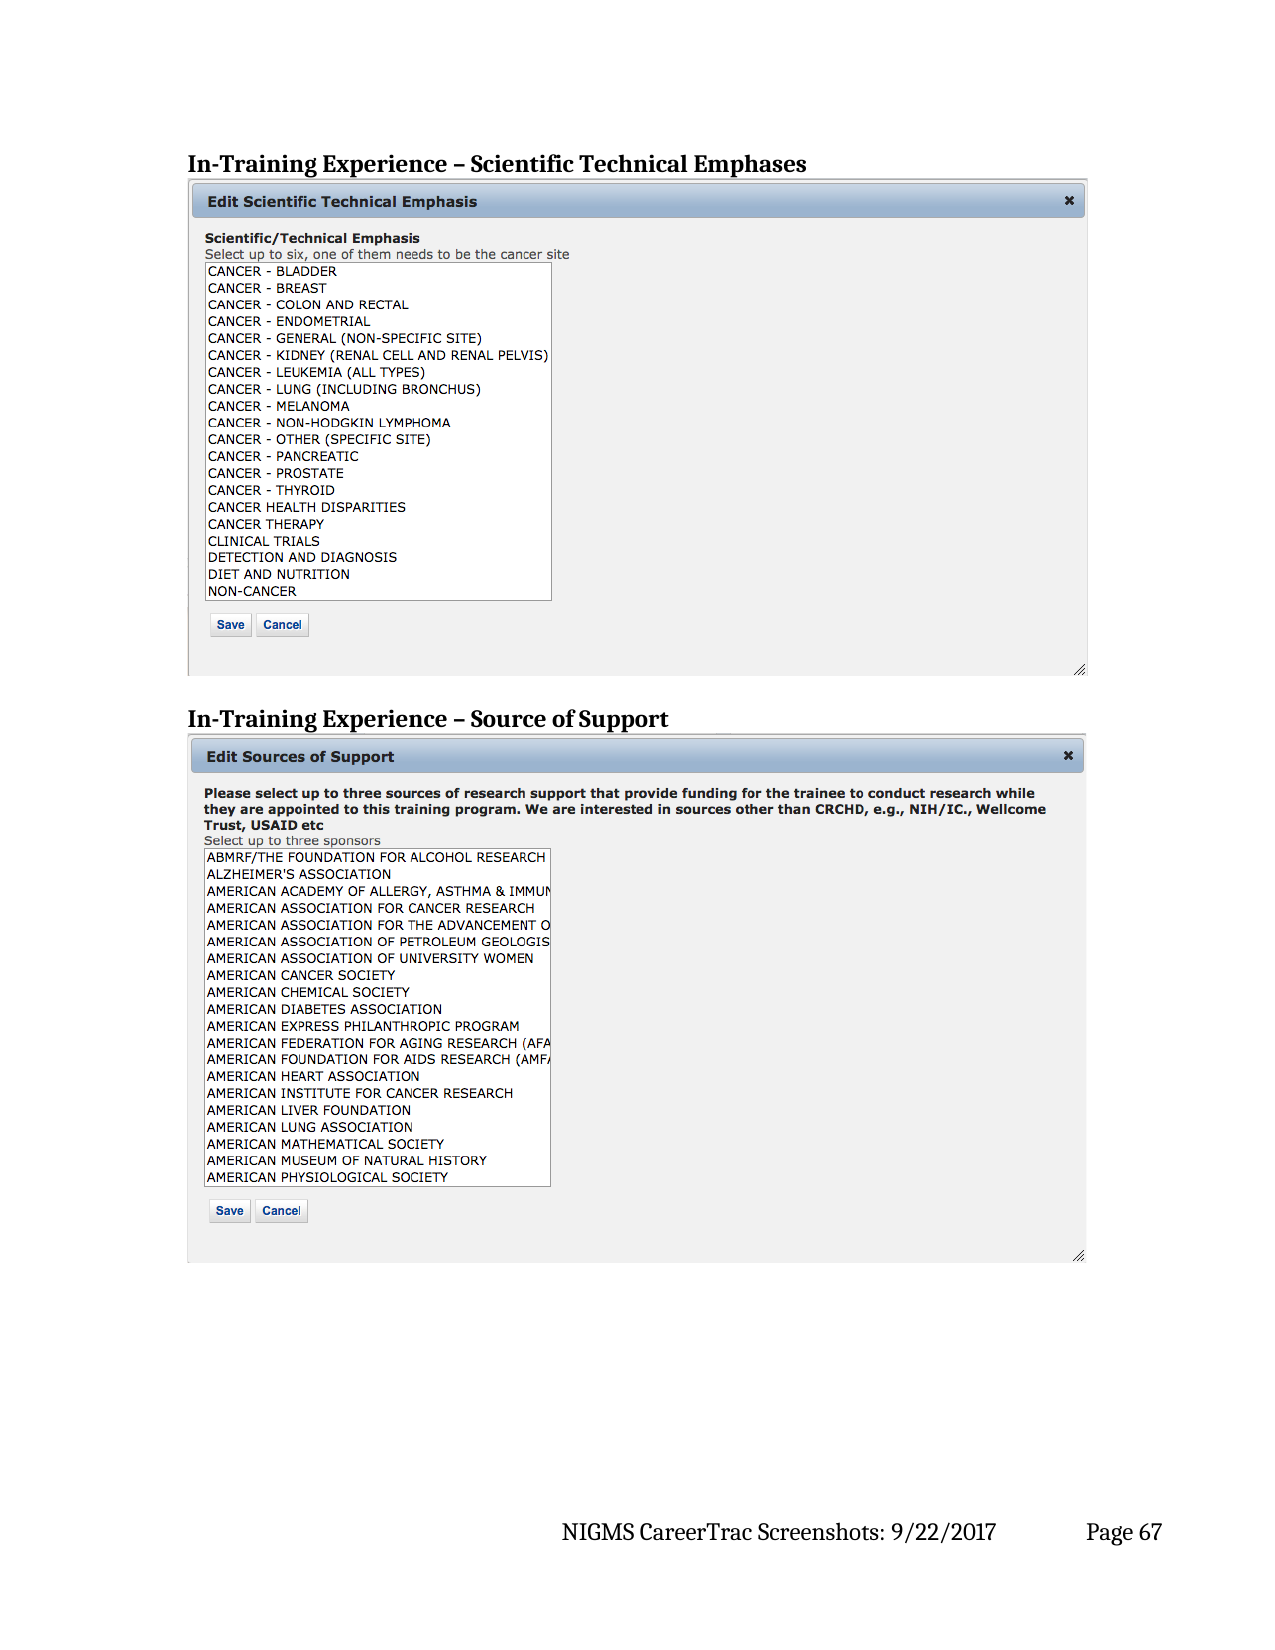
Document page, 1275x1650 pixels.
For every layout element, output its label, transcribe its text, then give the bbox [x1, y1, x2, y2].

picture [187, 178, 1088, 676]
picture [187, 733, 1087, 1263]
text In-Training Experience – Source of Support [187, 705, 1087, 733]
text In-Training Experience – Scientific Technical Emphases [187, 150, 1087, 178]
